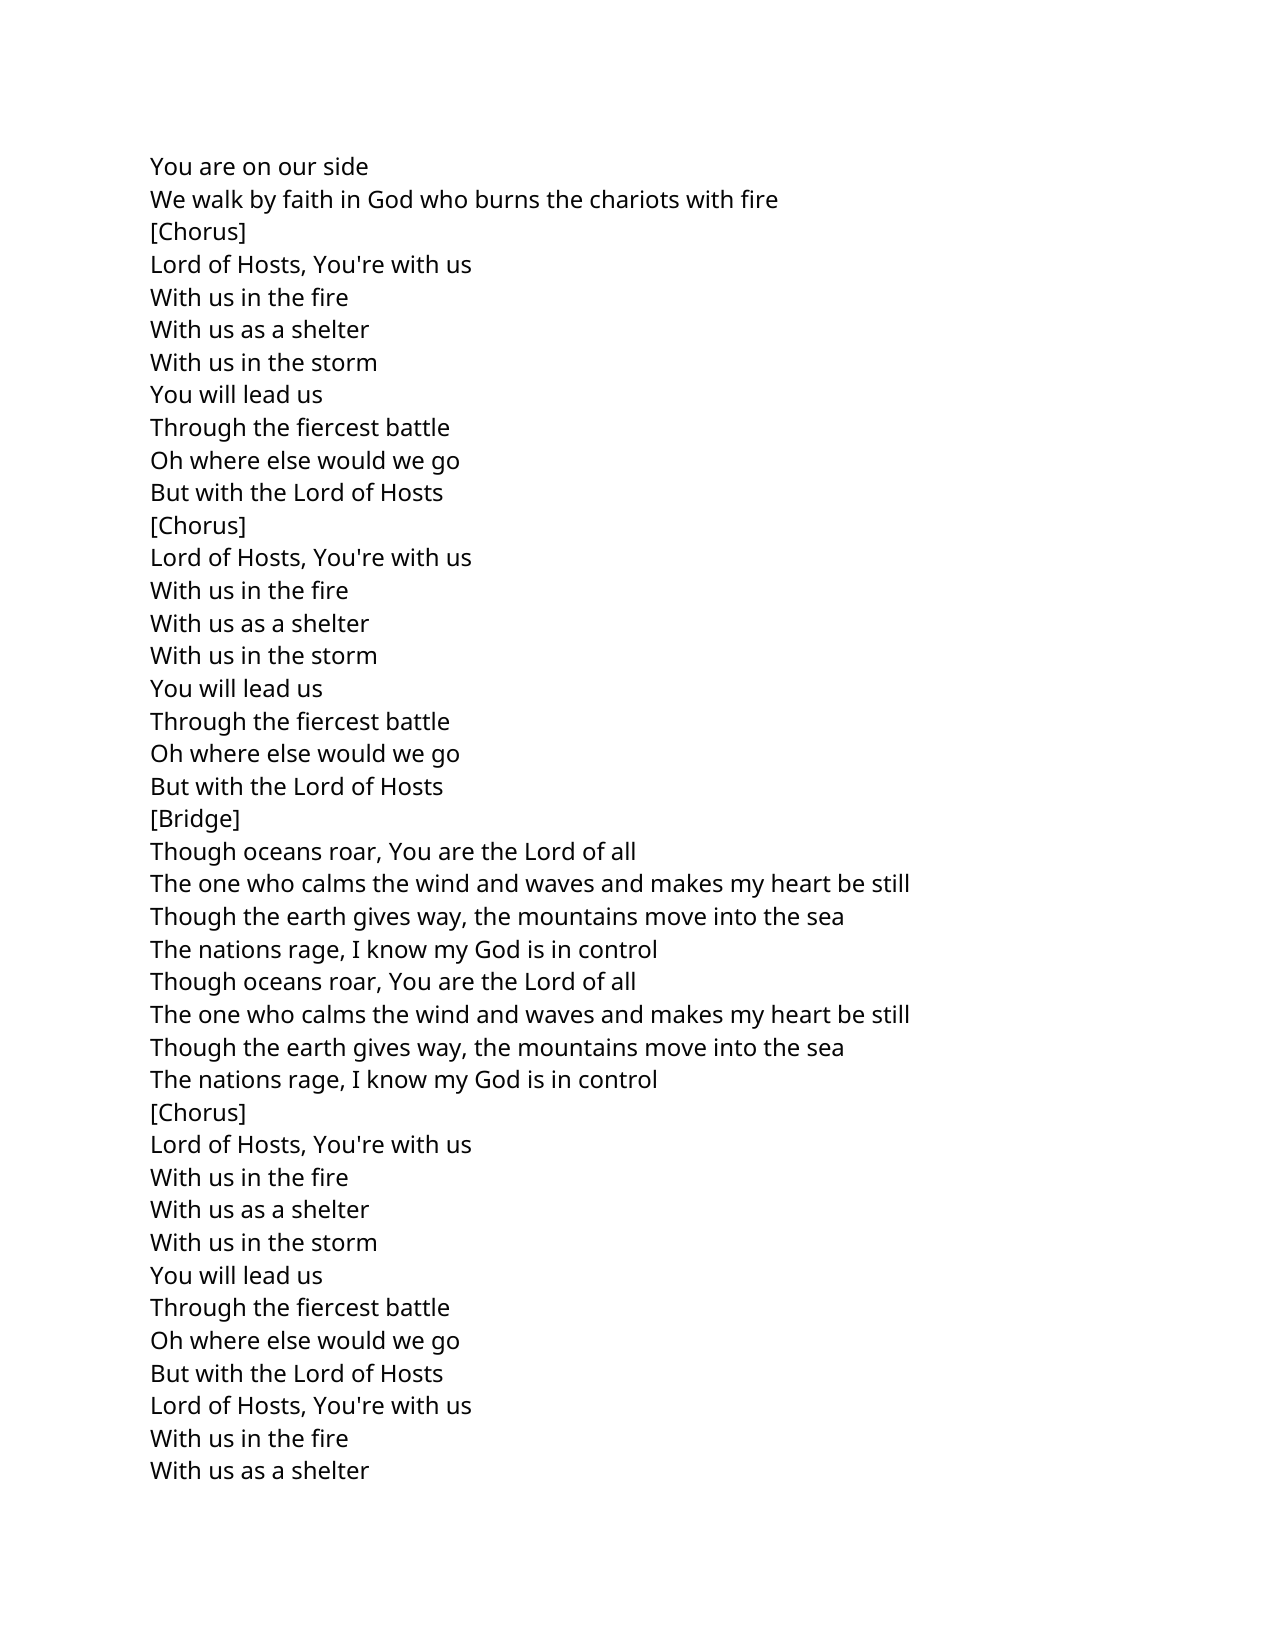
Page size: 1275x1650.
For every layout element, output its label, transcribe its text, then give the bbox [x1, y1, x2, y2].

text The one who calms the wind and waves and makes my heart be still [150, 867, 1125, 900]
text With us in the fire [150, 280, 1125, 313]
text But with the Lord of Hosts [150, 1356, 1125, 1389]
text We walk by faith in God who burns the chariots with fire [150, 183, 1125, 215]
text Lord of Hosts, You're with us [150, 1128, 1125, 1161]
text Lord of Hosts, You're with us [150, 541, 1125, 574]
text [Chorus] [150, 1096, 1125, 1128]
text [Bridge] [150, 802, 1125, 835]
text Lord of Hosts, You're with us [150, 248, 1125, 280]
text Oh where else would we go [150, 737, 1125, 769]
text Though the earth gives way, the mountains move into the sea [150, 900, 1125, 932]
text The nations rage, I know my God is in control [150, 1063, 1125, 1096]
text Oh where else would we go [150, 443, 1125, 476]
text With us as a shelter [150, 1454, 1125, 1487]
text But with the Lord of Hosts [150, 769, 1125, 802]
text With us as a shelter [150, 606, 1125, 639]
text With us in the fire [150, 1161, 1125, 1193]
text Though the earth gives way, the mountains move into the sea [150, 1030, 1125, 1063]
text Though oceans roar, You are the Lord of all [150, 835, 1125, 867]
text Lord of Hosts, You're with us [150, 1389, 1125, 1422]
text Oh where else would we go [150, 1324, 1125, 1356]
text You will lead us [150, 378, 1125, 411]
text The nations rage, I know my God is in control [150, 932, 1125, 965]
text With us in the storm [150, 346, 1125, 378]
text [Chorus] [150, 509, 1125, 541]
text You will lead us [150, 1258, 1125, 1291]
text Though oceans roar, You are the Lord of all [150, 965, 1125, 998]
text You will lead us [150, 672, 1125, 704]
text You are on our side [150, 150, 1125, 183]
text [Chorus] [150, 215, 1125, 248]
text With us in the fire [150, 1422, 1125, 1454]
text With us as a shelter [150, 1193, 1125, 1226]
text Through the fiercest battle [150, 704, 1125, 737]
text With us in the storm [150, 639, 1125, 672]
text Through the fiercest battle [150, 1291, 1125, 1324]
text With us in the storm [150, 1226, 1125, 1258]
text With us as a shelter [150, 313, 1125, 346]
text But with the Lord of Hosts [150, 476, 1125, 509]
text The one who calms the wind and waves and makes my heart be still [150, 998, 1125, 1030]
text With us in the fire [150, 574, 1125, 606]
text Through the fiercest battle [150, 411, 1125, 443]
